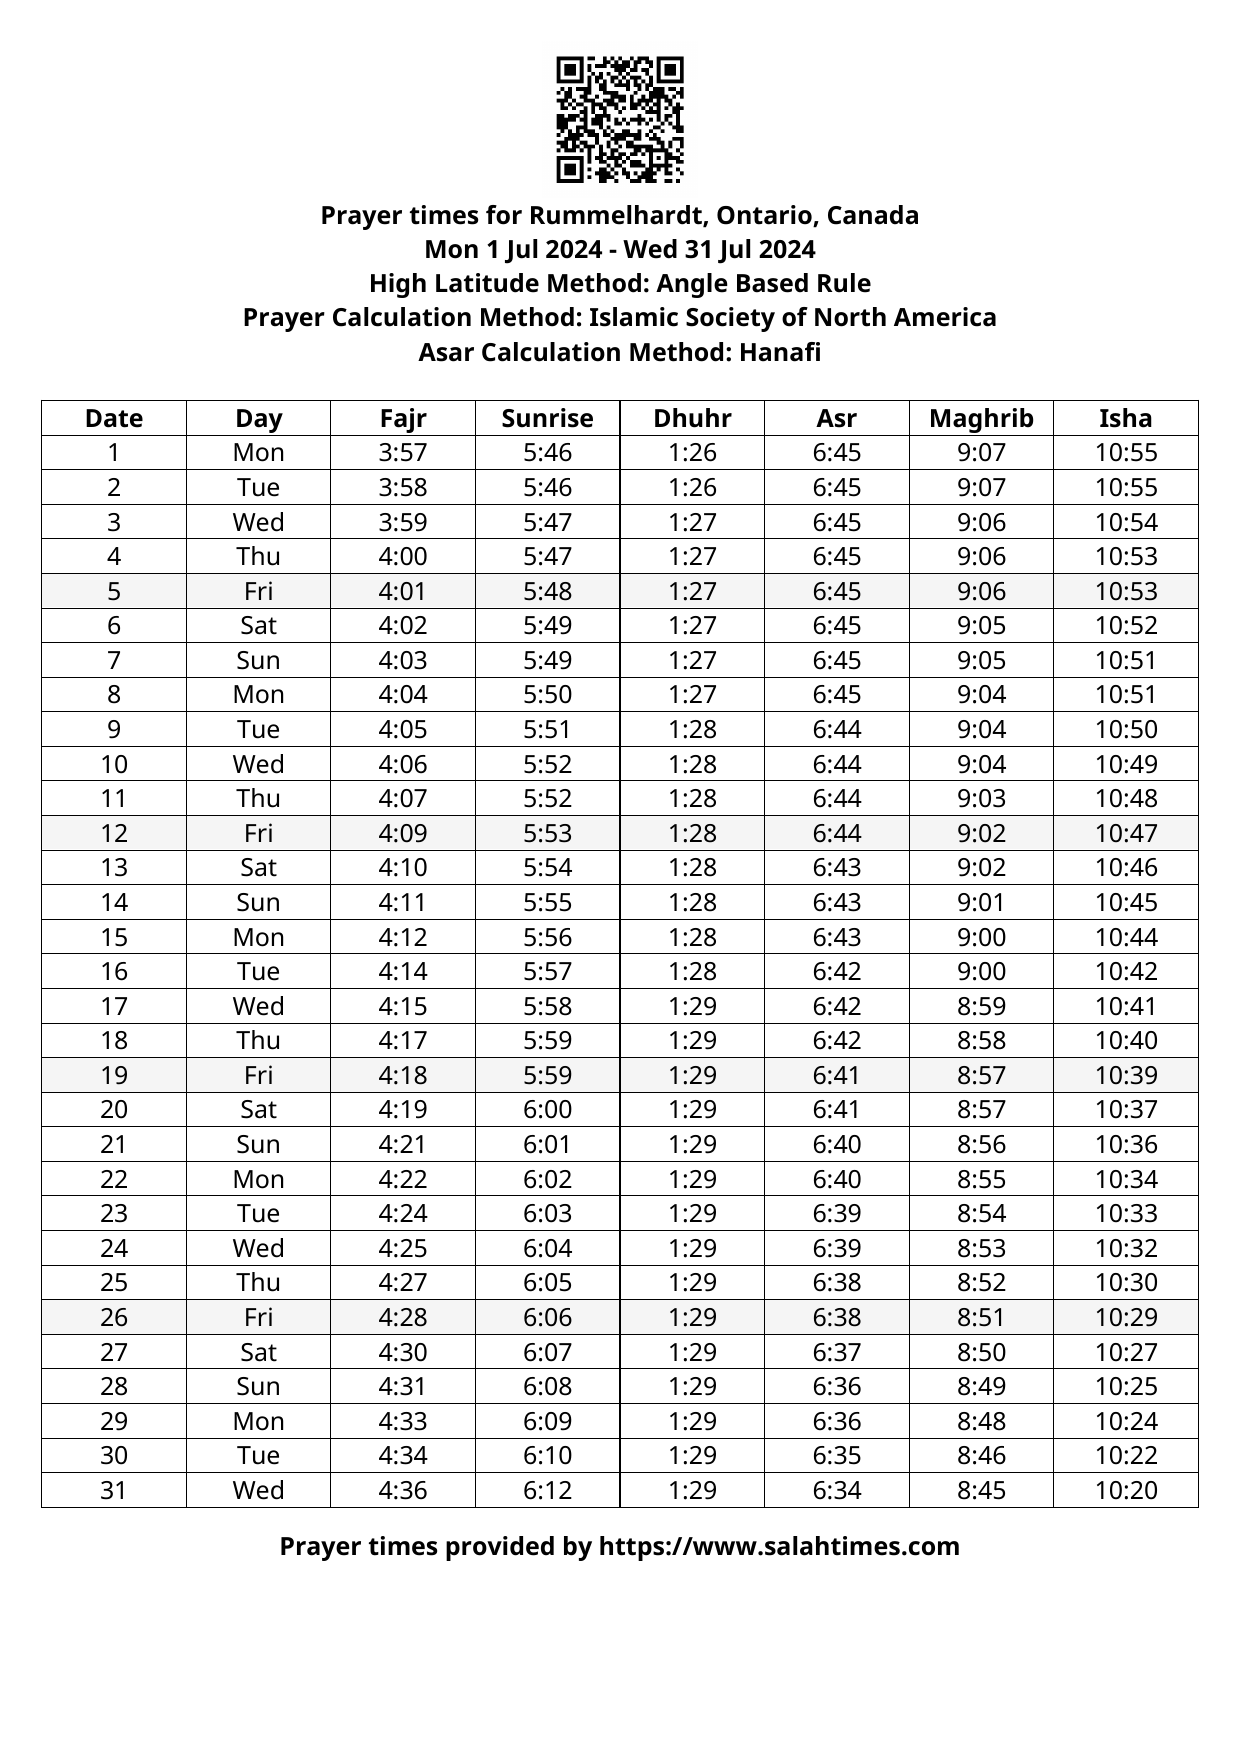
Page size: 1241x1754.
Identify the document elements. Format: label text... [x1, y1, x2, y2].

table_cell 6:43 [765, 885, 909, 919]
table_cell 1:28 [621, 851, 764, 884]
table_cell 1:29 [621, 1024, 764, 1057]
text Mon 1 Jul 2024 - Wed 31 Jul 2024 [42, 232, 1198, 266]
table_cell 10:47 [1054, 816, 1198, 849]
table_cell 1:28 [621, 781, 764, 815]
table_cell 10:48 [1054, 781, 1198, 815]
table_cell 10:30 [1054, 1266, 1198, 1299]
table_cell Wed [187, 989, 330, 1022]
table_cell 6:39 [765, 1231, 909, 1264]
table_cell 8:48 [910, 1404, 1053, 1437]
table_cell 6:45 [765, 539, 909, 573]
table_cell Sun [187, 885, 330, 919]
table_cell Sun [187, 643, 330, 677]
table_cell 6:45 [765, 505, 909, 538]
table_cell 1:27 [621, 609, 764, 642]
table_cell 10:46 [1054, 851, 1198, 884]
table_cell 5:47 [476, 505, 619, 538]
table_cell 20 [42, 1093, 186, 1126]
table_cell 4:31 [331, 1369, 475, 1403]
table_cell 5:59 [476, 1024, 619, 1057]
table_cell 31 [42, 1473, 186, 1507]
table_cell Sat [187, 1335, 330, 1368]
table_cell 6:45 [765, 609, 909, 642]
table_cell 10:53 [1054, 539, 1198, 573]
table_cell 7 [42, 643, 186, 677]
table_cell 18 [42, 1024, 186, 1057]
table_header Fajr [331, 401, 475, 434]
table_cell 6:42 [765, 989, 909, 1022]
table_cell 8:49 [910, 1369, 1053, 1403]
table_cell 8:52 [910, 1266, 1053, 1299]
table_cell 4:36 [331, 1473, 475, 1507]
table_cell 10:55 [1054, 436, 1198, 469]
table_cell 15 [42, 920, 186, 953]
table_cell 1:26 [621, 436, 764, 469]
table_header Day [187, 401, 330, 434]
table_cell 8:57 [910, 1093, 1053, 1126]
table_cell 10:52 [1054, 609, 1198, 642]
table_cell Wed [187, 747, 330, 780]
table_cell 6:39 [765, 1196, 909, 1230]
table_cell 6:43 [765, 920, 909, 953]
table_cell 10:34 [1054, 1162, 1198, 1195]
table_header Date [42, 401, 186, 434]
table_cell 6:45 [765, 436, 909, 469]
table_cell 1:29 [621, 1162, 764, 1195]
table_cell 1:28 [621, 816, 764, 849]
table_cell Mon [187, 436, 330, 469]
table_cell 6:35 [765, 1439, 909, 1472]
table_cell 4:03 [331, 643, 475, 677]
table_cell 10:49 [1054, 747, 1198, 780]
table_cell 1:27 [621, 505, 764, 538]
table_cell 9:02 [910, 816, 1053, 849]
table_cell 4:11 [331, 885, 475, 919]
table_cell 24 [42, 1231, 186, 1264]
table_cell 6:36 [765, 1369, 909, 1403]
table_cell 6 [42, 609, 186, 642]
text Asar Calculation Method: Hanafi [42, 334, 1198, 368]
table_cell 8:58 [910, 1024, 1053, 1057]
table_cell 8 [42, 678, 186, 711]
table_cell 9:05 [910, 609, 1053, 642]
table_cell 10:22 [1054, 1439, 1198, 1472]
table_cell 6:45 [765, 470, 909, 504]
table_header Asr [765, 401, 909, 434]
table_cell 4:09 [331, 816, 475, 849]
table_cell 1:29 [621, 1127, 764, 1161]
table_cell 6:40 [765, 1162, 909, 1195]
table_cell 4:19 [331, 1093, 475, 1126]
table_cell 1:28 [621, 920, 764, 953]
table_cell 4:02 [331, 609, 475, 642]
table_cell 8:53 [910, 1231, 1053, 1264]
table_cell 10:42 [1054, 954, 1198, 988]
table_cell Wed [187, 1473, 330, 1507]
table_cell 6:06 [476, 1300, 619, 1334]
table_cell 10:53 [1054, 574, 1198, 607]
table_cell 13 [42, 851, 186, 884]
table_cell 5:47 [476, 539, 619, 573]
table_cell 1:27 [621, 574, 764, 607]
table_cell Mon [187, 1404, 330, 1437]
text High Latitude Method: Angle Based Rule [42, 266, 1198, 300]
table_cell 29 [42, 1404, 186, 1437]
table_cell 6:42 [765, 954, 909, 988]
table_cell 6:03 [476, 1196, 619, 1230]
table_cell 8:59 [910, 989, 1053, 1022]
table_cell Sat [187, 1093, 330, 1126]
table_cell 4:10 [331, 851, 475, 884]
table_header Sunrise [476, 401, 619, 434]
table_cell 1:29 [621, 1369, 764, 1403]
table_cell 10:51 [1054, 678, 1198, 711]
table_cell 10:39 [1054, 1058, 1198, 1092]
table_cell Tue [187, 1196, 330, 1230]
table_cell 4:04 [331, 678, 475, 711]
table_cell 1:29 [621, 989, 764, 1022]
table_cell 1:27 [621, 678, 764, 711]
table_cell 19 [42, 1058, 186, 1092]
table_cell Tue [187, 954, 330, 988]
table_cell 5:51 [476, 712, 619, 746]
table_cell 6:38 [765, 1266, 909, 1299]
table_cell 3 [42, 505, 186, 538]
table_cell 8:57 [910, 1058, 1053, 1092]
table_cell 23 [42, 1196, 186, 1230]
table_cell Mon [187, 1162, 330, 1195]
table_cell 4:07 [331, 781, 475, 815]
table_cell 4:15 [331, 989, 475, 1022]
table_cell 8:50 [910, 1335, 1053, 1368]
table_header Isha [1054, 401, 1198, 434]
table_cell 10:41 [1054, 989, 1198, 1022]
table_cell 9:04 [910, 712, 1053, 746]
table_cell 6:37 [765, 1335, 909, 1368]
table_cell 10 [42, 747, 186, 780]
table_cell Mon [187, 678, 330, 711]
table_cell 5:52 [476, 747, 619, 780]
table_cell 5:59 [476, 1058, 619, 1092]
table_cell 6:12 [476, 1473, 619, 1507]
table_cell 4:28 [331, 1300, 475, 1334]
table_cell 10:44 [1054, 920, 1198, 953]
table_cell 30 [42, 1439, 186, 1472]
table_cell 1:26 [621, 470, 764, 504]
table_cell Thu [187, 1024, 330, 1057]
table_cell 6:07 [476, 1335, 619, 1368]
table_cell Sat [187, 609, 330, 642]
table_cell 25 [42, 1266, 186, 1299]
table_cell 10:33 [1054, 1196, 1198, 1230]
table_cell 5:49 [476, 609, 619, 642]
table_cell 5:52 [476, 781, 619, 815]
table_cell 1:29 [621, 1266, 764, 1299]
table_cell 8:46 [910, 1439, 1053, 1472]
text Prayer times for Rummelhardt, Ontario, Canada [42, 198, 1198, 232]
table_cell Thu [187, 539, 330, 573]
table_cell 1:27 [621, 539, 764, 573]
table_cell 3:58 [331, 470, 475, 504]
table_cell 16 [42, 954, 186, 988]
table_cell 1:29 [621, 1404, 764, 1437]
table_cell 4:24 [331, 1196, 475, 1230]
table_header Maghrib [910, 401, 1053, 434]
table_cell 6:44 [765, 781, 909, 815]
table_cell 10:40 [1054, 1024, 1198, 1057]
table_cell 6:41 [765, 1058, 909, 1092]
table_cell 9:06 [910, 505, 1053, 538]
table_cell 4:17 [331, 1024, 475, 1057]
table_cell 10:25 [1054, 1369, 1198, 1403]
table_cell 5:54 [476, 851, 619, 884]
table_cell 8:56 [910, 1127, 1053, 1161]
table_cell 9:00 [910, 920, 1053, 953]
table_cell 4:14 [331, 954, 475, 988]
picture [542, 41, 699, 198]
table_cell 1:29 [621, 1231, 764, 1264]
table_cell 8:45 [910, 1473, 1053, 1507]
table_cell 9:06 [910, 539, 1053, 573]
table_cell 9:03 [910, 781, 1053, 815]
table_cell 9:00 [910, 954, 1053, 988]
table_cell 6:01 [476, 1127, 619, 1161]
table_cell 9:07 [910, 436, 1053, 469]
table_cell Fri [187, 1300, 330, 1334]
table_cell Sat [187, 851, 330, 884]
table_cell 1:27 [621, 643, 764, 677]
table_cell 5 [42, 574, 186, 607]
table_cell 2 [42, 470, 186, 504]
table_cell 9 [42, 712, 186, 746]
table_cell 6:43 [765, 851, 909, 884]
table_cell 10:45 [1054, 885, 1198, 919]
table_cell 6:04 [476, 1231, 619, 1264]
table_cell 1:28 [621, 712, 764, 746]
table_cell 1:29 [621, 1300, 764, 1334]
table_cell 4:05 [331, 712, 475, 746]
table_cell 1:28 [621, 747, 764, 780]
table_cell 10:24 [1054, 1404, 1198, 1437]
table_cell 4:00 [331, 539, 475, 573]
table_cell 28 [42, 1369, 186, 1403]
table_cell 6:45 [765, 678, 909, 711]
table_cell 9:06 [910, 574, 1053, 607]
table_cell Fri [187, 574, 330, 607]
table_cell 6:40 [765, 1127, 909, 1161]
table_cell 6:41 [765, 1093, 909, 1126]
table_cell 4:12 [331, 920, 475, 953]
table_cell 3:57 [331, 436, 475, 469]
table_cell 11 [42, 781, 186, 815]
table_cell 21 [42, 1127, 186, 1161]
table_cell 5:58 [476, 989, 619, 1022]
table_cell 10:32 [1054, 1231, 1198, 1264]
table_cell 1:29 [621, 1439, 764, 1472]
table_cell 6:09 [476, 1404, 619, 1437]
table_cell 1:29 [621, 1473, 764, 1507]
table_cell 10:20 [1054, 1473, 1198, 1507]
table_cell 10:50 [1054, 712, 1198, 746]
table_cell 5:50 [476, 678, 619, 711]
table_cell 4:27 [331, 1266, 475, 1299]
table_cell 5:55 [476, 885, 619, 919]
table_cell 10:55 [1054, 470, 1198, 504]
table_cell 12 [42, 816, 186, 849]
table_cell 6:44 [765, 747, 909, 780]
table_cell 27 [42, 1335, 186, 1368]
table_cell Thu [187, 1266, 330, 1299]
table_cell 4:21 [331, 1127, 475, 1161]
table_cell 6:45 [765, 643, 909, 677]
table_cell Wed [187, 1231, 330, 1264]
table_cell 6:02 [476, 1162, 619, 1195]
table_cell 5:46 [476, 436, 619, 469]
table_cell 5:48 [476, 574, 619, 607]
table_cell 9:02 [910, 851, 1053, 884]
table_cell 1:29 [621, 1335, 764, 1368]
table_cell 6:44 [765, 816, 909, 849]
table_header Dhuhr [621, 401, 764, 434]
table_cell 26 [42, 1300, 186, 1334]
table_cell 1:29 [621, 1196, 764, 1230]
table_cell 1:28 [621, 885, 764, 919]
table_cell 9:05 [910, 643, 1053, 677]
table_cell Wed [187, 505, 330, 538]
table_cell Fri [187, 1058, 330, 1092]
table_cell 10:27 [1054, 1335, 1198, 1368]
table_cell Tue [187, 470, 330, 504]
table_cell 1:29 [621, 1058, 764, 1092]
table_cell 6:05 [476, 1266, 619, 1299]
text Prayer times provided by https://www.salahtimes.com [42, 1528, 1198, 1563]
table_cell 5:46 [476, 470, 619, 504]
table_cell 6:00 [476, 1093, 619, 1126]
table_cell 10:51 [1054, 643, 1198, 677]
table_cell 8:55 [910, 1162, 1053, 1195]
text Prayer Calculation Method: Islamic Society of North America [42, 300, 1198, 334]
table_cell 9:04 [910, 678, 1053, 711]
table_cell Tue [187, 712, 330, 746]
table_cell 8:54 [910, 1196, 1053, 1230]
table_cell 17 [42, 989, 186, 1022]
table_cell 4:22 [331, 1162, 475, 1195]
table_cell 10:29 [1054, 1300, 1198, 1334]
table_cell 6:36 [765, 1404, 909, 1437]
table_cell 4:34 [331, 1439, 475, 1472]
table_cell 6:08 [476, 1369, 619, 1403]
table_cell 5:56 [476, 920, 619, 953]
table_cell 9:07 [910, 470, 1053, 504]
table_cell 8:51 [910, 1300, 1053, 1334]
table_cell Thu [187, 781, 330, 815]
table_cell 6:45 [765, 574, 909, 607]
table_cell Sun [187, 1369, 330, 1403]
table_cell 22 [42, 1162, 186, 1195]
table_cell 4:33 [331, 1404, 475, 1437]
table_cell 3:59 [331, 505, 475, 538]
table_cell Sun [187, 1127, 330, 1161]
table_cell 1:28 [621, 954, 764, 988]
table_cell Tue [187, 1439, 330, 1472]
table_cell 6:38 [765, 1300, 909, 1334]
table_cell 1 [42, 436, 186, 469]
table_cell 5:49 [476, 643, 619, 677]
table_cell 4:01 [331, 574, 475, 607]
table_cell 4:30 [331, 1335, 475, 1368]
table_cell 4 [42, 539, 186, 573]
table_cell 14 [42, 885, 186, 919]
table_cell 6:42 [765, 1024, 909, 1057]
table_cell Fri [187, 816, 330, 849]
table_cell 10:37 [1054, 1093, 1198, 1126]
table_cell 5:53 [476, 816, 619, 849]
table_cell 6:44 [765, 712, 909, 746]
table_cell Mon [187, 920, 330, 953]
table_cell 6:34 [765, 1473, 909, 1507]
table_cell 10:36 [1054, 1127, 1198, 1161]
table_cell 10:54 [1054, 505, 1198, 538]
table_cell 9:01 [910, 885, 1053, 919]
table_cell 1:29 [621, 1093, 764, 1126]
table_cell 4:06 [331, 747, 475, 780]
table_cell 5:57 [476, 954, 619, 988]
table_cell 4:18 [331, 1058, 475, 1092]
table_cell 6:10 [476, 1439, 619, 1472]
table_cell 4:25 [331, 1231, 475, 1264]
table_cell 9:04 [910, 747, 1053, 780]
